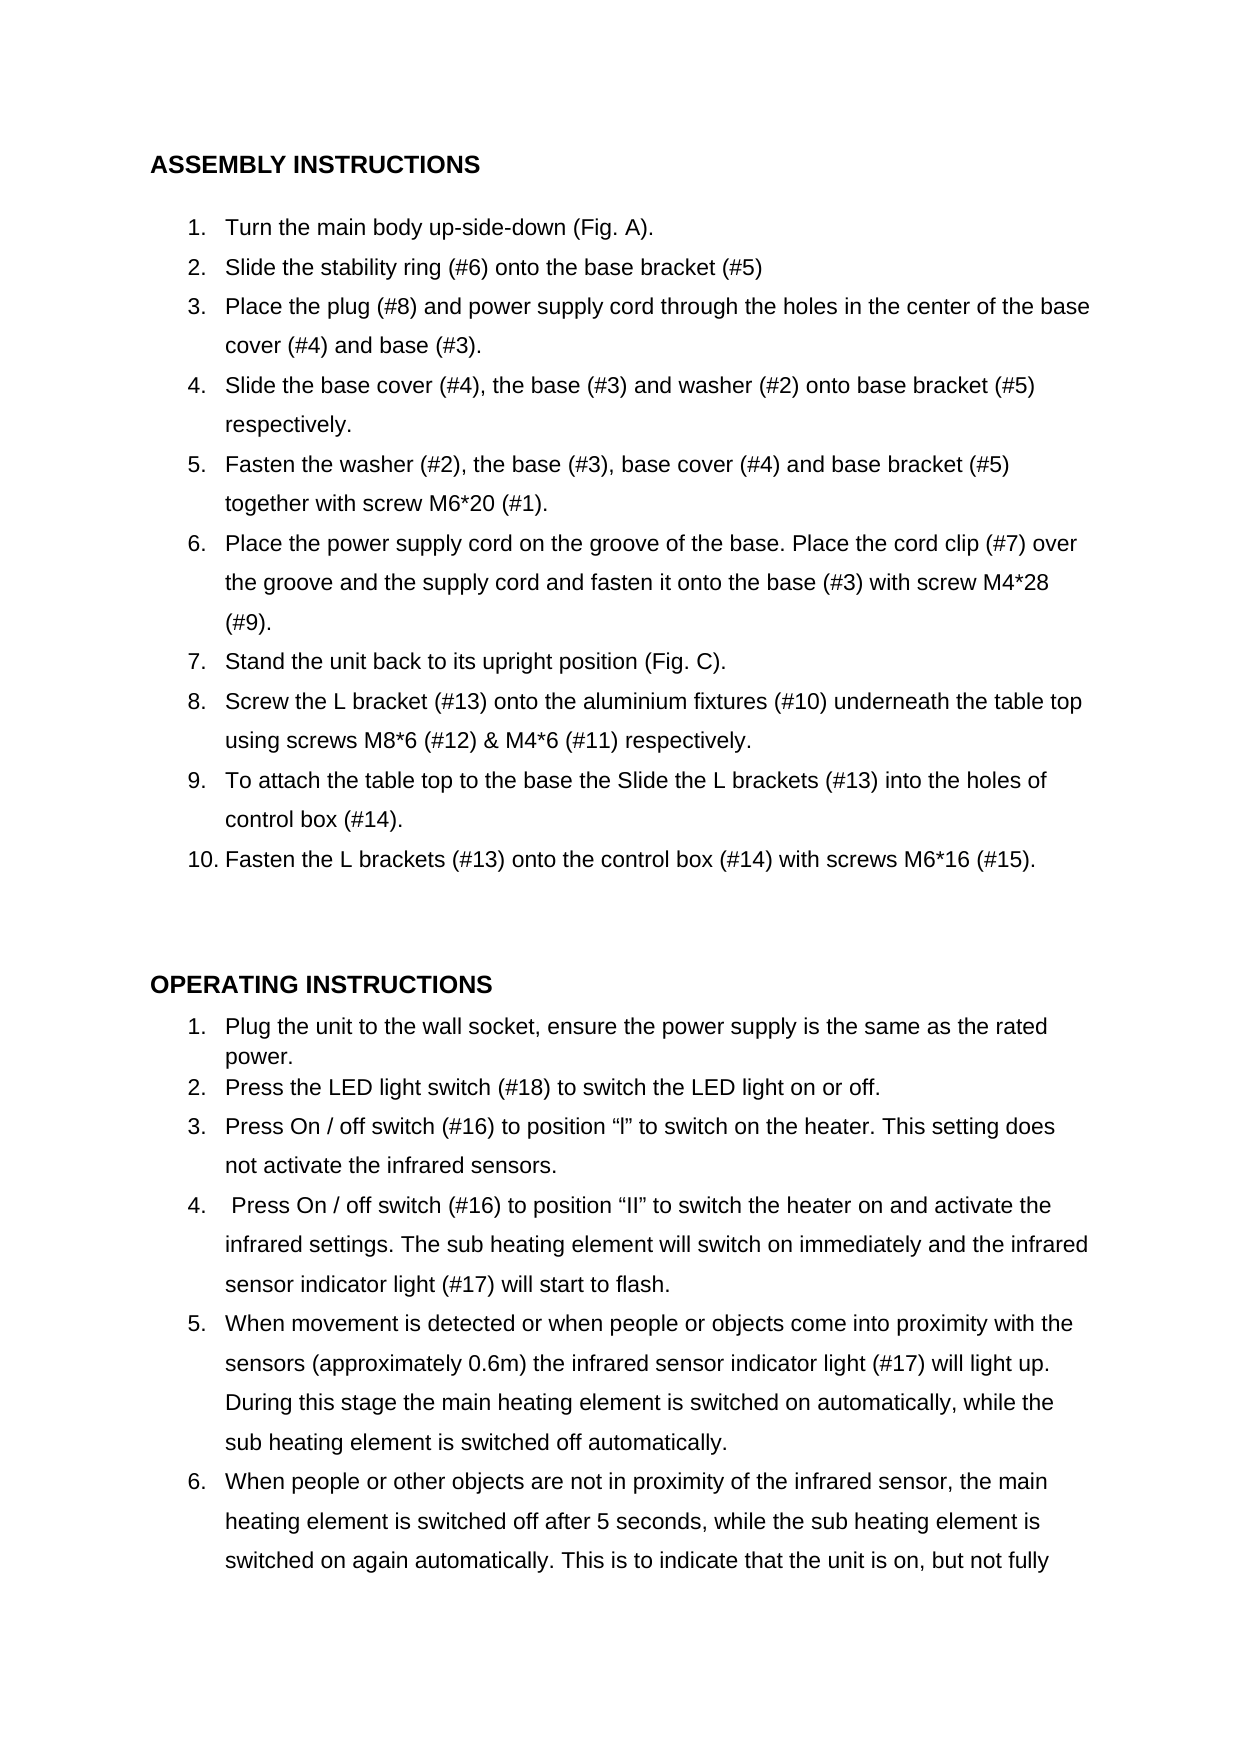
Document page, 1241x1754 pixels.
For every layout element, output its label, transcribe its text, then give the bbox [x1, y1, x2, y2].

list Slide the stability ring (#6) onto the base bracket (#5) [187, 253, 1090, 280]
list Press On / off switch (#16) to position “l” to switch on the heater. This setting does not activate the infrared sensors. [187, 1113, 1090, 1179]
list Turn the main body up-side-down (Fig. A). [187, 214, 1090, 240]
list Fasten the washer (#2), the base (#3), base cover (#4) and base bracket (#5) together with screw M6*20 (#1). [187, 451, 1090, 517]
list Slide the base cover (#4), the base (#3) and washer (#2) onto base bracket (#5) respectively. [187, 372, 1090, 438]
list Screw the L bracket (#13) onto the aluminium fixtures (#10) underneath the table top using screws M8*6 (#12) & M4*6 (#11) respectively. [187, 688, 1090, 753]
list Press On / off switch (#16) to position “II” to switch the heater on and activate the infrared settings. The sub heating element will switch on immediately and the infrared sensor indicator light (#17) will start to flash. [187, 1192, 1090, 1297]
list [187, 1468, 1090, 1573]
list Press the LED light switch (#18) to switch the LED light on or off. [187, 1073, 1090, 1100]
list Plug the unit to the wall socket, ensure the power supply is the same as the rated power. [187, 1013, 1090, 1069]
list Fasten the L brackets (#13) onto the control box (#14) with screws M6*16 (#15). [187, 846, 1090, 872]
list To attach the table top to the base the Slide the L brackets (#13) into the holes of control box (#14). [187, 767, 1090, 832]
list Place the plug (#8) and power supply cord through the holes in the center of the base cover (#4) and base (#3). [187, 293, 1090, 359]
list Place the power supply cord on the groove of the base. Place the cord clip (#7) over the groove and the supply cord and fasten it onto the base (#3) with screw M4*28 (#9). [187, 530, 1090, 635]
list When movement is detected or when people or objects come into proximity with the sensors (approximately 0.6m) the infrared sensor indicator light (#17) will light up. During this stage the main heating element is switched on automatically, while the sub heating element is switched off automatically. [187, 1310, 1090, 1455]
list Stand the unit back to its upright position (Fig. C). [187, 648, 1090, 674]
text OPERATING INSTRUCTIONS [150, 970, 1090, 999]
text ASSEMBLY INSTRUCTIONS [150, 150, 1090, 179]
